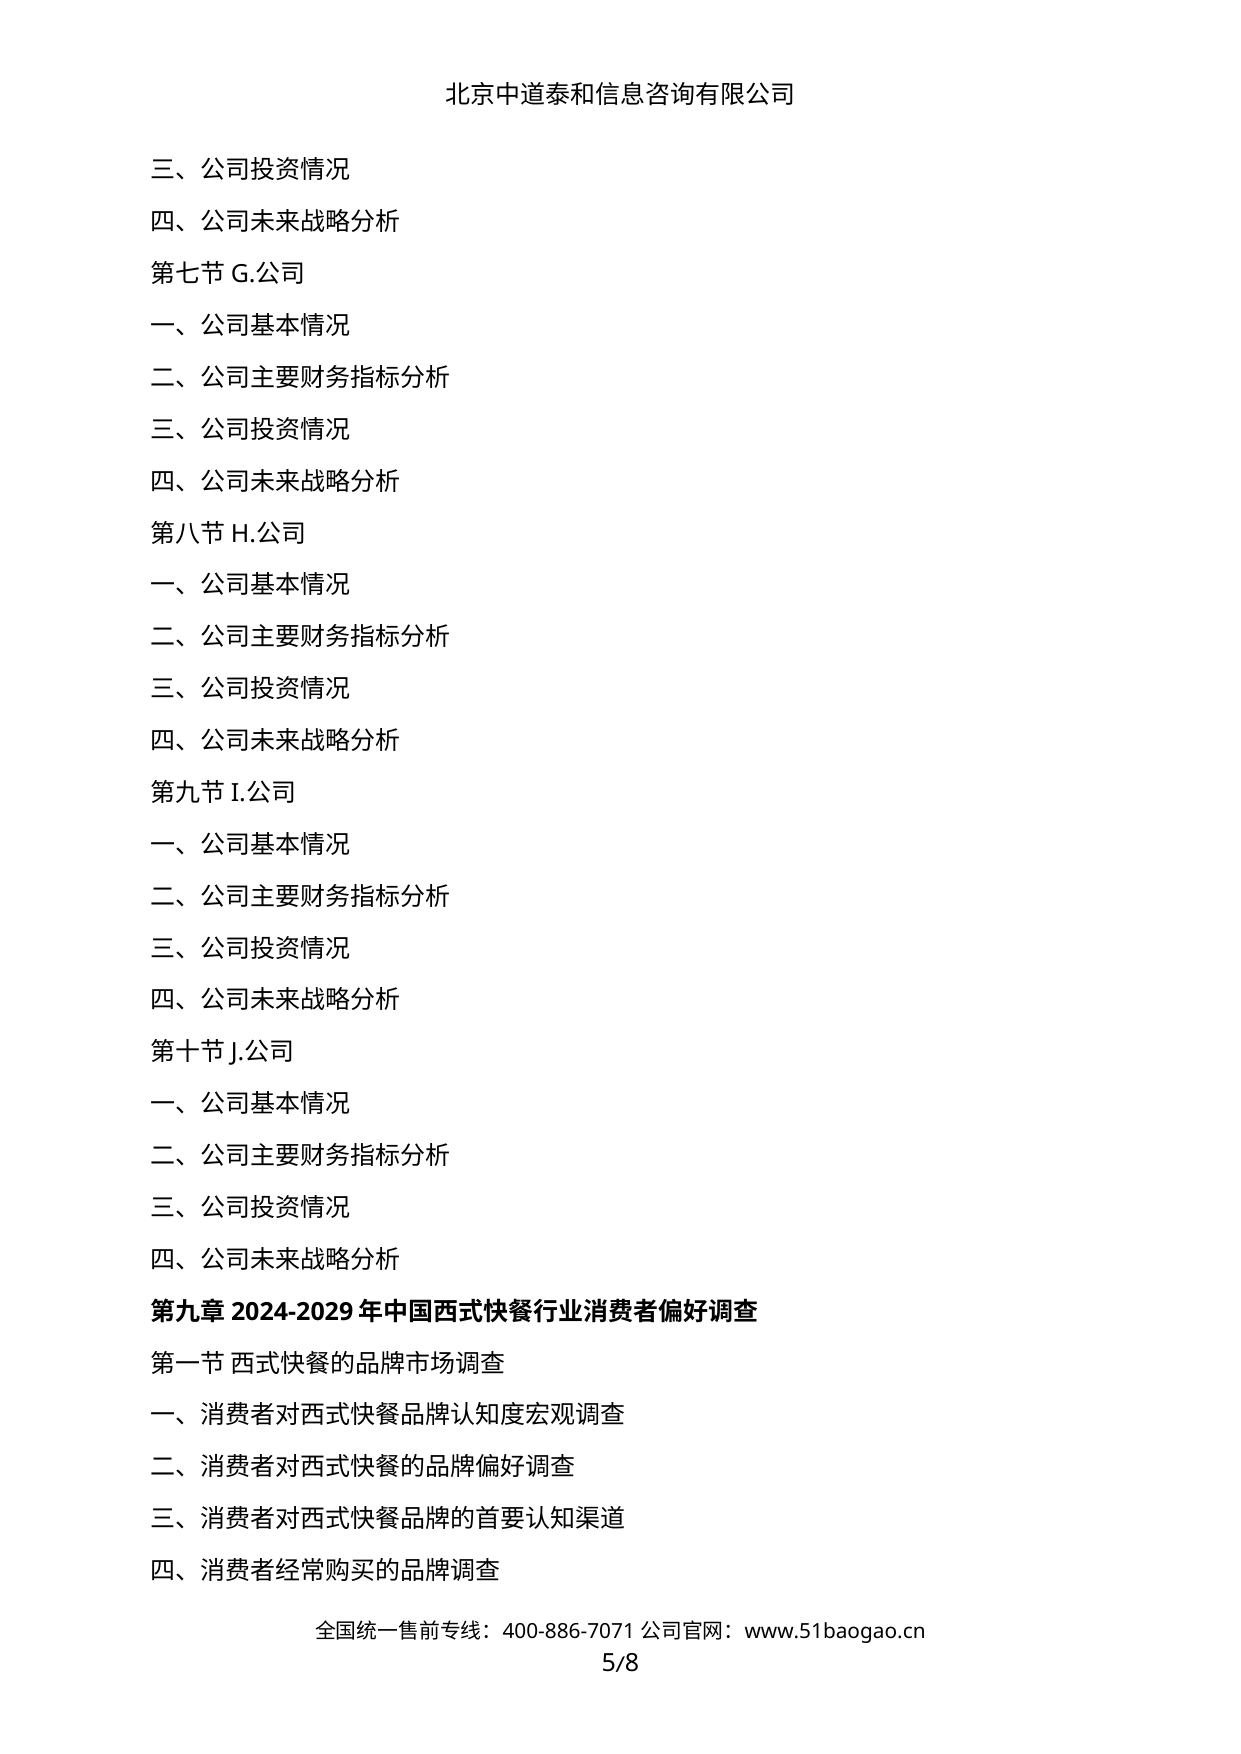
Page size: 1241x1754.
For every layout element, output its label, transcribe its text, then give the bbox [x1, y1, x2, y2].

text 三、公司投资情况 [150, 928, 1090, 964]
text 第九章 2024-2029年中国西式快餐行业消费者偏好调查 [150, 1291, 1090, 1327]
text 三、公司投资情况 [150, 409, 1090, 446]
text 第九节 I.公司 [150, 772, 1090, 809]
text 第一节 西式快餐的品牌市场调查 [150, 1343, 1090, 1379]
text 四、公司未来战略分析 [150, 1239, 1090, 1276]
text 一、公司基本情况 [150, 1084, 1090, 1120]
text 二、消费者对西式快餐的品牌偏好调查 [150, 1447, 1090, 1483]
text 第十节 J.公司 [150, 1032, 1090, 1068]
text 二、公司主要财务指标分析 [150, 617, 1090, 653]
text 一、公司基本情况 [150, 306, 1090, 342]
text 一、消费者对西式快餐品牌认知度宏观调查 [150, 1395, 1090, 1431]
text 四、公司未来战略分析 [150, 721, 1090, 757]
text 一、公司基本情况 [150, 565, 1090, 601]
text 一、公司基本情况 [150, 824, 1090, 861]
text 四、公司未来战略分析 [150, 461, 1090, 497]
text 三、公司投资情况 [150, 1187, 1090, 1224]
text 四、消费者经常购买的品牌调查 [150, 1551, 1090, 1587]
text 四、公司未来战略分析 [150, 202, 1090, 238]
text 四、公司未来战略分析 [150, 980, 1090, 1016]
text 三、消费者对西式快餐品牌的首要认知渠道 [150, 1499, 1090, 1535]
text 二、公司主要财务指标分析 [150, 876, 1090, 912]
text 二、公司主要财务指标分析 [150, 357, 1090, 394]
text 三、公司投资情况 [150, 669, 1090, 705]
text 第七节 G.公司 [150, 254, 1090, 290]
text 二、公司主要财务指标分析 [150, 1136, 1090, 1172]
text 第八节 H.公司 [150, 513, 1090, 549]
text 三、公司投资情况 [150, 150, 1090, 186]
